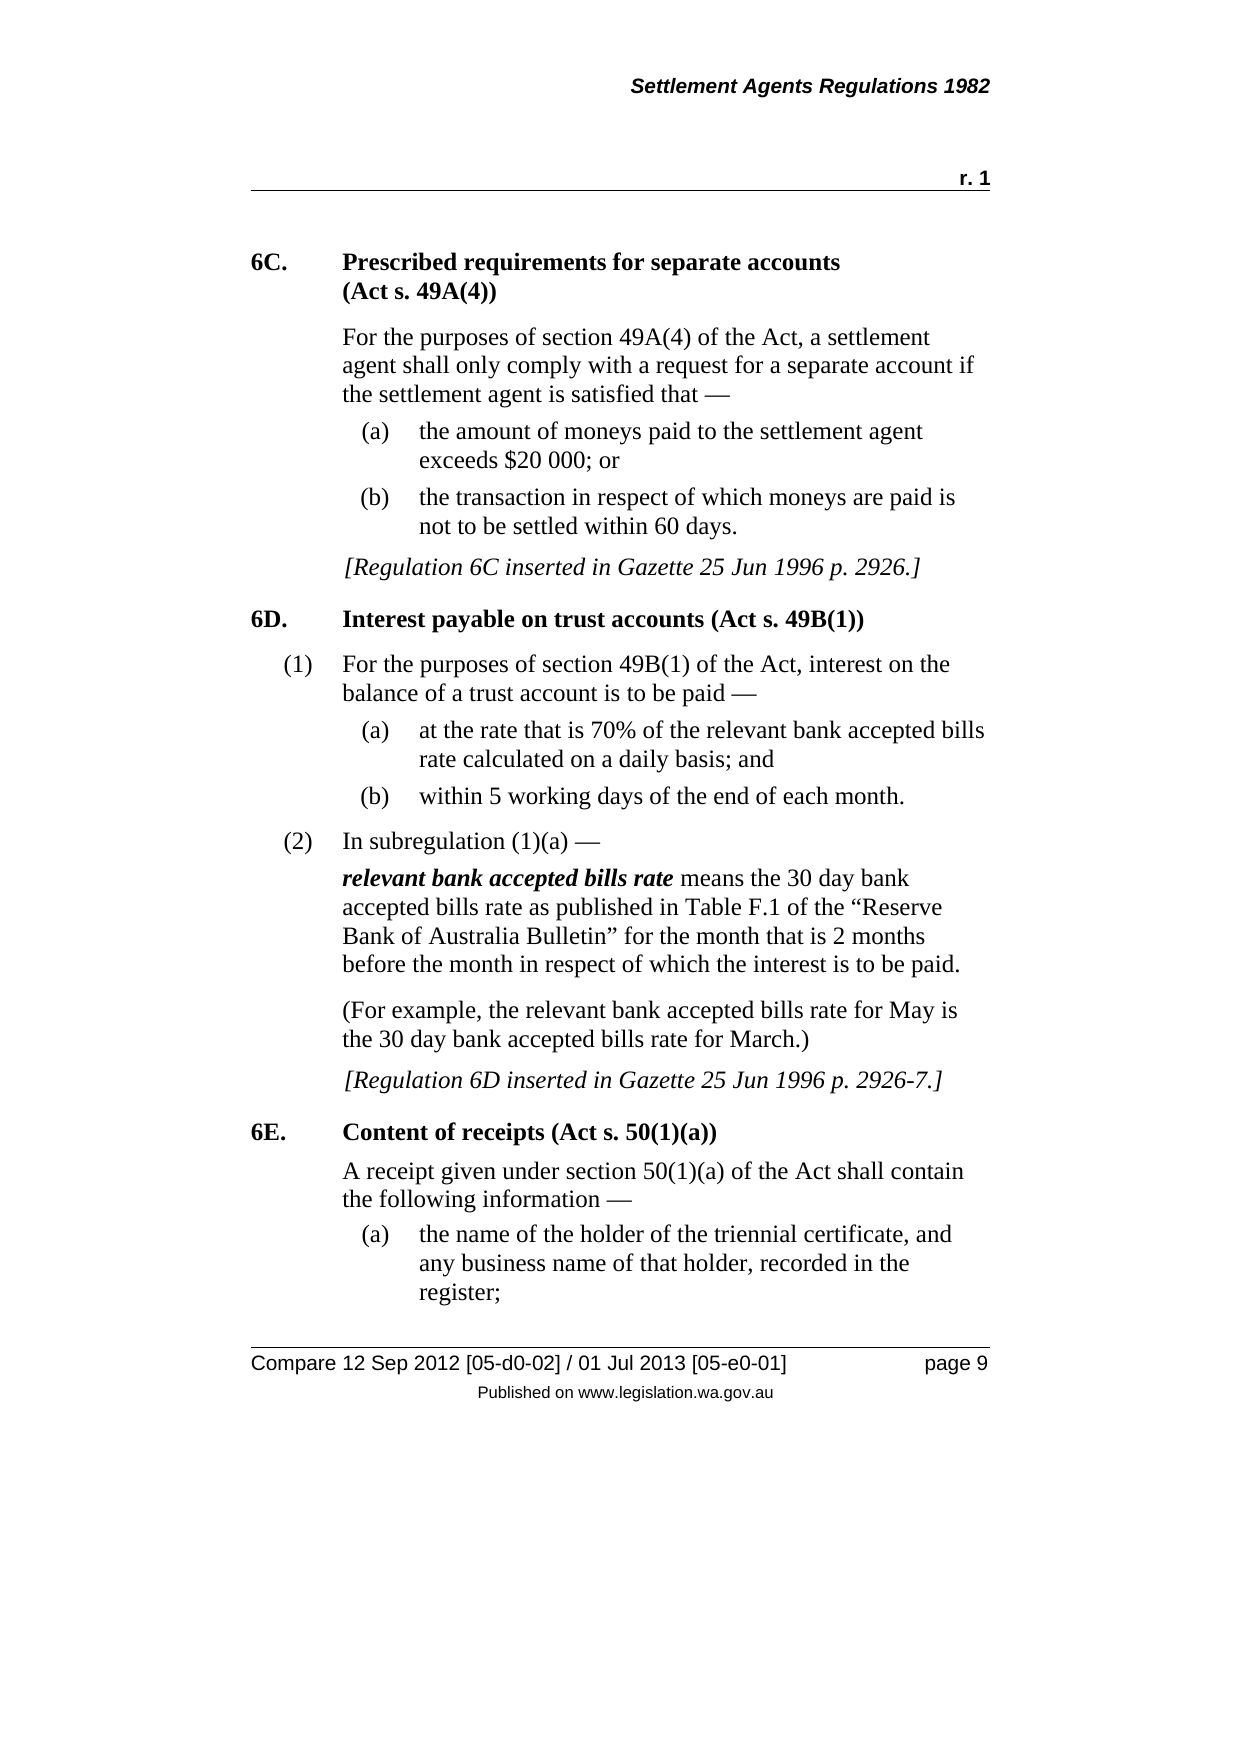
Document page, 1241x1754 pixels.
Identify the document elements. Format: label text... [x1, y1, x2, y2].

text (b) the transaction in respect of which moneys are paid is not to be settled within 60 days. [251, 482, 990, 539]
text [Regulation 6D inserted in Gazette 25 Jun 1996 p. 2926-7.] [251, 1065, 990, 1094]
text [Regulation 6C inserted in Gazette 25 Jun 1996 p. 2926.] [251, 552, 990, 581]
text For the purposes of section 49A(4) of the Act, a settlement agent shall only comply with a request for a separate account if the settlement agent is satisfied that — [251, 322, 990, 408]
text (a) the name of the holder of the triennial certificate, and any business name of that holder, recorded in the register; [251, 1219, 990, 1306]
text (2) In subregulation (1)(a) — [251, 826, 990, 855]
text (a) the amount of moneys paid to the settlement agent exceeds $20 000; or [251, 416, 990, 474]
subtitle 6D. Interest payable on trust accounts (Act s. 49B(1)) [251, 604, 990, 632]
text (1) For the purposes of section 49B(1) of the Act, interest on the balance of a trust account is to be paid — [251, 649, 990, 707]
text (b) within 5 working days of the end of each month. [251, 781, 990, 809]
text (a) at the rate that is 70% of the relevant bank accepted bills rate calculated on a daily basis; and [251, 715, 990, 772]
text relevant bank accepted bills rate means the 30 day bank accepted bills rate as published in Table F.1 of the “Reserve Bank of Australia Bulletin” for the month that is 2 months before the month in respect of which the interest is to be paid. [251, 863, 990, 978]
subtitle 6E. Content of receipts (Act s. 50(1)(a)) [251, 1117, 990, 1145]
subtitle 6C. Prescribed requirements for separate accounts (Act s. 49A(4)) [251, 247, 990, 305]
text A receipt given under section 50(1)(a) of the Act shall contain the following information — [251, 1156, 990, 1213]
text (For example, the relevant bank accepted bills rate for May is the 30 day bank accepted bills rate for March.) [251, 995, 990, 1052]
